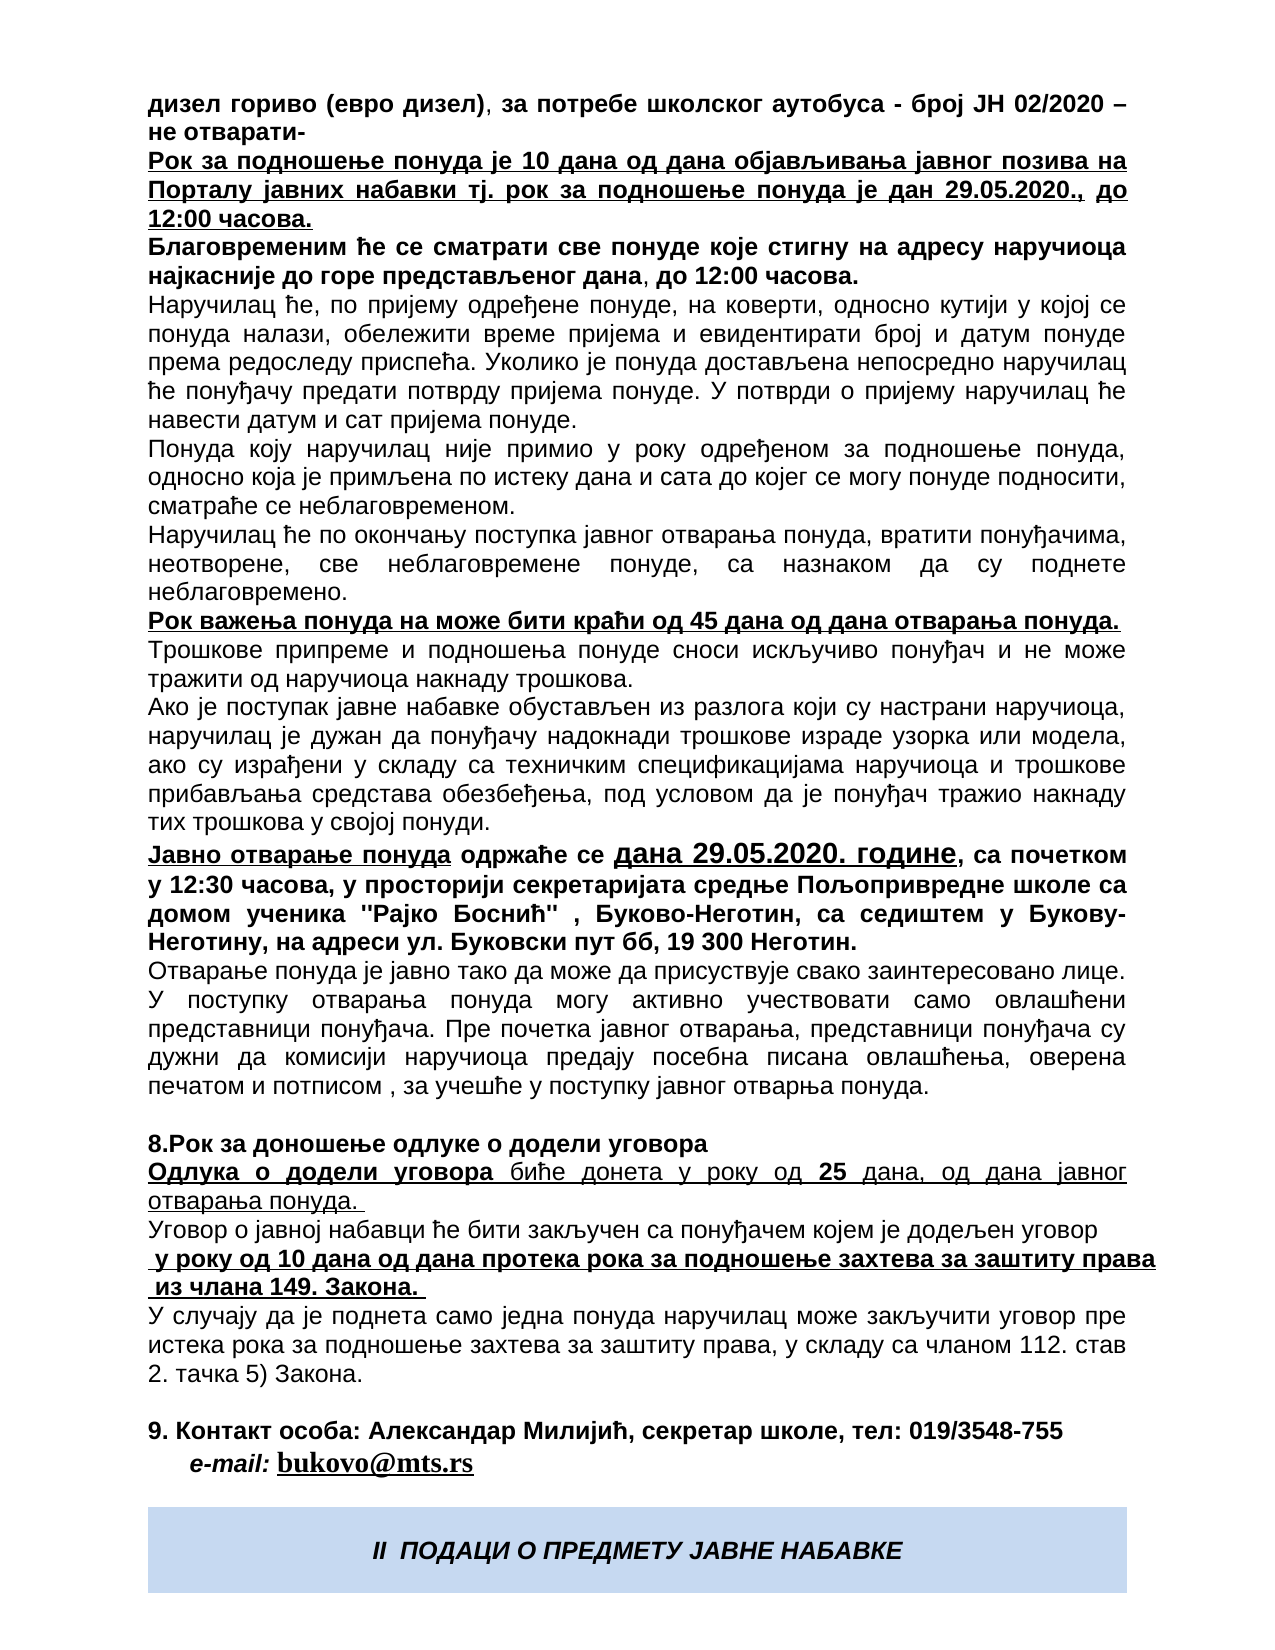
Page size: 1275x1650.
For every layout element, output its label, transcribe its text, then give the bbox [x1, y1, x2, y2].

text Понуда коју наручилац није примио у року одређеном за подношење понуда, односно која је примљена по истеку дана и сата до којег се могу понуде подносити, сматраће се неблаговременом. [148, 434, 1127, 520]
text 8.Рок за доношење одлуке о додели уговора [148, 1129, 1127, 1157]
text Рок важења понуда на може бити краћи од 45 дана од дана отварања понуда. [148, 606, 1127, 635]
text Наручилац ће по окончању поступка јавног отварања понуда, вратити понуђачима, неотворене, све неблаговремене понуде, са назнаком да су поднете неблаговремено. [148, 520, 1127, 606]
text Јавно отварање понуда одржаће се дана 29.05.2020. године, са почетком у 12:30 часова, у просторији секретаријата средње Пољопривредне школе са домом ученика ''Рајко Боснић'' , Буково-Неготин, са седиштем у Букову-Неготину, на адреси ул. Буковски пут бб, 19 300 Неготин. [148, 836, 1127, 956]
text Рок за подношење понуда је 10 дана од дана објављивања јавног позива на Порталу јавних набавки тј. рок за подношење понуда је дан 29.05.2020., до 12:00 часова. [148, 172, 1127, 232]
text Уговор о јавној набавци ће бити закључен са понуђачем којем је додељен уговор [148, 1215, 1255, 1244]
text Трошкове припреме и подношења понуде сноси искључиво понуђач и не може тражити од наручиоца накнаду трошкова. [148, 635, 1127, 692]
text Одлука о додели уговора биће донета у року од 25 дана, од дана јавног отварања понуда. [148, 1184, 1127, 1215]
text e-mail: bukovo@mts.rs [148, 1445, 1127, 1478]
text у року од 10 дана од дана протека рока за подношење захтева за заштиту права [148, 1244, 1255, 1272]
text Отварање понуда је јавно тако да може да присуствује свако заинтересовано лице. У поступку отварања понуда могу активно учествовати само овлашћени представници понуђача. Пре почетка јавног отварања, представници понуђача су дужни да комисији наручиоца предају посебна писана овлашћења, оверена печатом и потписом , за учешће у поступку јавног отварња понуда. [148, 956, 1127, 1100]
text Ако је поступак јавне набавке обустављен из разлога који су настрани наручиоца, наручилац је дужан да понуђачу надокнади трошкове израде узорка или модела, ако су израђени у складу са техничким спецификацијама наручиоца и трошкове прибављања средстава обезбеђења, под условом да је понуђач тражио накнаду тих трошкова у својој понуди. [148, 692, 1127, 836]
text II ПОДАЦИ О ПРЕДМЕТУ ЈАВНЕ НАБАВКЕ [148, 1536, 1127, 1565]
text Наручилац ће, по пријему одређене понуде, на коверти, односно кутији у којој се понуда налази, обележити време пријема и евидентирати број и датум понуде према редоследу приспећа. Уколико је понуда достављена непосредно наручилац ће понуђачу предати потврду пријема понуде. У потврди о пријему наручилац ће навести датум и сат пријема понуде. [148, 290, 1127, 434]
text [148, 89, 1127, 146]
text Рок за подношење понуда је 10 дана од дана објављивања јавног позива на Порталу јавних набавки тј. рок за подношење понуда је дан 29.05.2020., до 12:00 часова. [148, 146, 1127, 171]
text Одлука о додели уговора биће донета у року од 25 дана, од дана јавног отварања понуда. [148, 1157, 1127, 1182]
text из члана 149. Закона. [148, 1272, 1255, 1301]
text У случају да је поднета само једна понуда наручилац може закључити уговор пре истека рока за подношење захтева за заштиту права, у складу са чланом 112. став 2. тачка 5) Закона. [148, 1301, 1127, 1387]
text 9. Контакт особа: Александар Милијић, секретар школе, тел: 019/3548-755 [148, 1416, 1127, 1445]
text Благовременим ће се сматрати све понуде које стигну на адресу наручиоца најкасније до горе представљеног дана, до 12:00 часова. [148, 232, 1127, 290]
